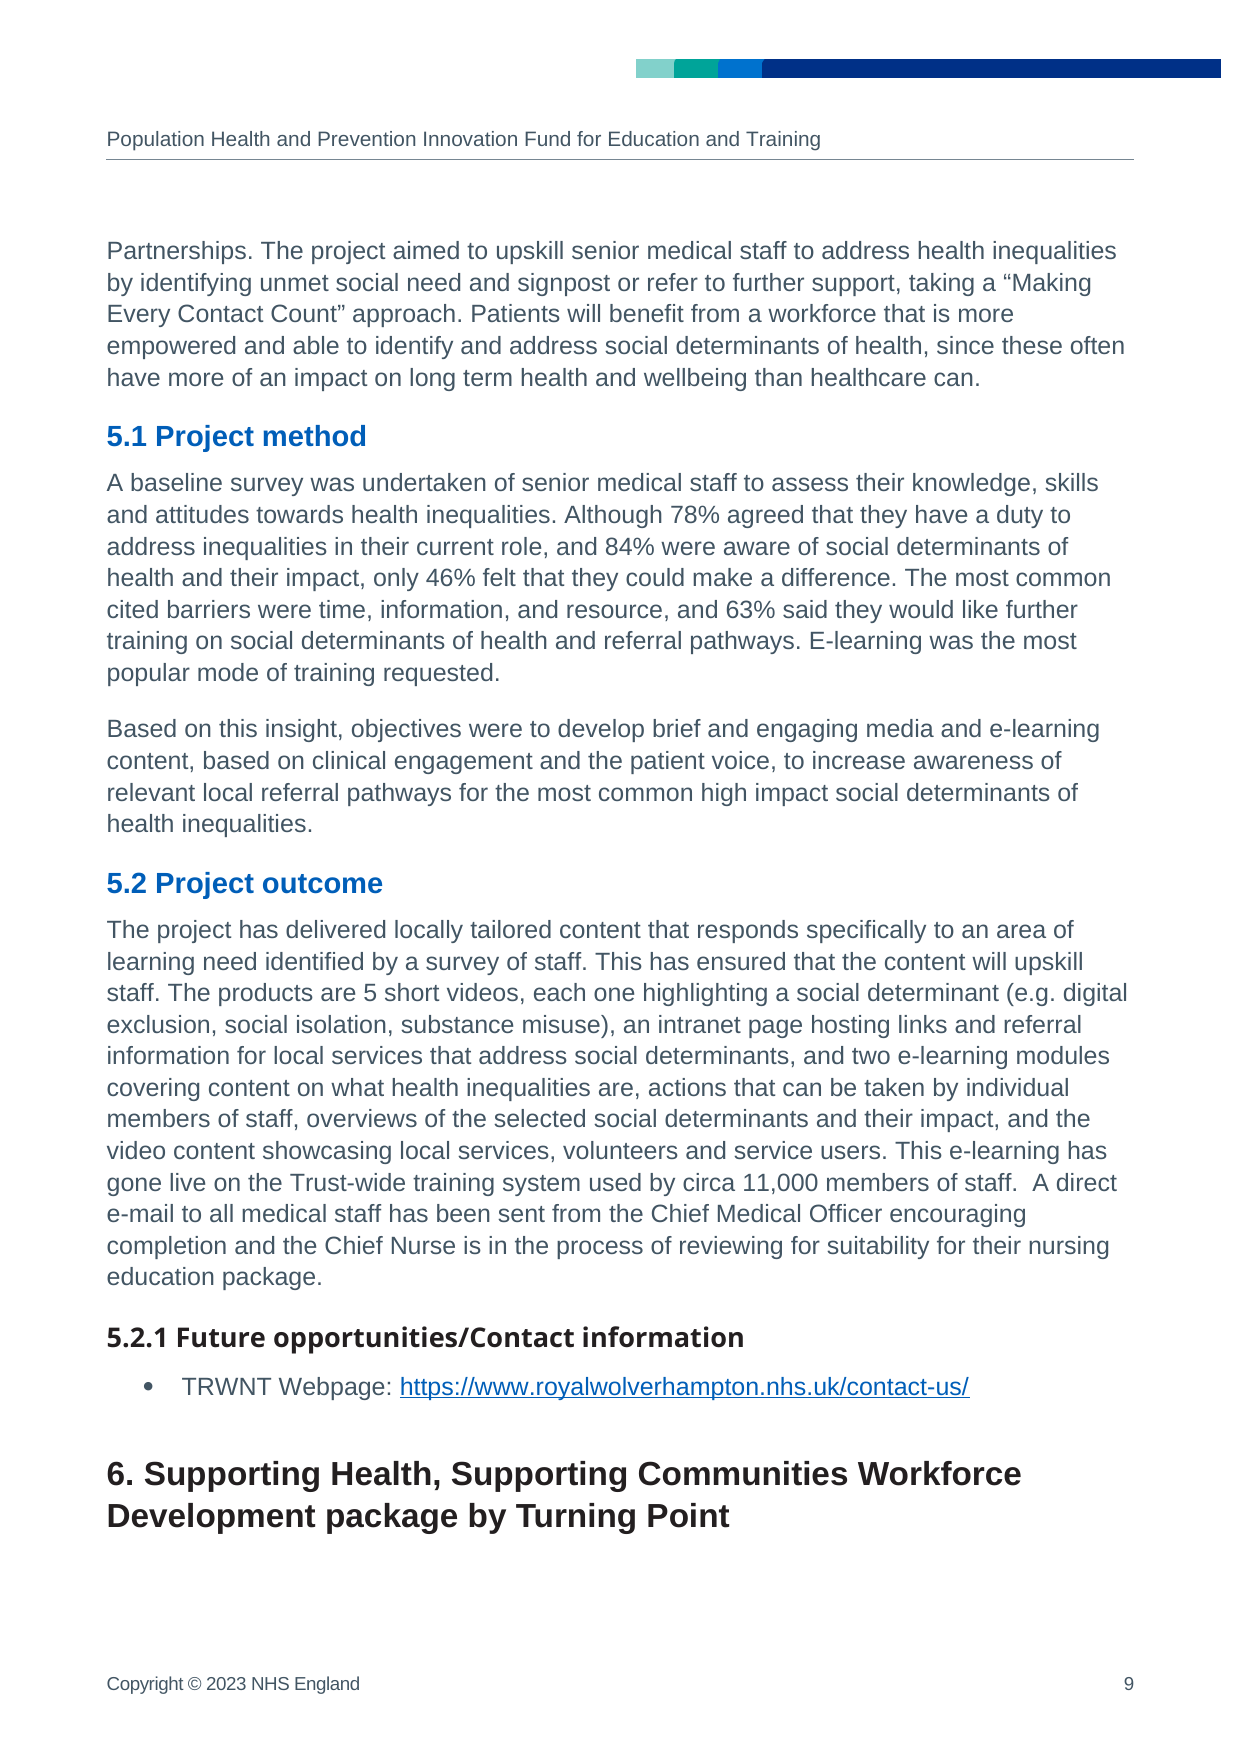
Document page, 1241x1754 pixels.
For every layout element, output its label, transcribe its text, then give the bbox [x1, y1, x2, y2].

subtitle Project outcome [106, 866, 1134, 899]
text A baseline survey was undertaken of senior medical staff to assess their knowledge, skills and attitudes towards health inequalities. Although 78% agreed that they have a duty to address inequalities in their current role, and 84% were aware of social determinants of health and their impact, only 46% felt that they could make a difference. The most common cited barriers were time, information, and resource, and 63% said they would like further training on social determinants of health and referral pathways. E-learning was the most popular mode of training requested. [106, 468, 1134, 687]
subtitle Future opportunities/Contact information [106, 1319, 1134, 1356]
text Based on this insight, objectives were to develop brief and engaging media and e-learning content, based on clinical engagement and the patient voice, to increase awareness of relevant local referral pathways for the most common high impact social determinants of health inequalities. [106, 714, 1134, 838]
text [106, 236, 1134, 391]
text The project has delivered locally tailored content that responds specifically to an area of learning need identified by a survey of staff. This has ensured that the content will upskill staff. The products are 5 short videos, each one highlighting a social determinant (e.g. digital exclusion, social isolation, substance misuse), an intranet page hosting links and referral information for local services that address social determinants, and two e-learning modules covering content on what health inequalities are, actions that can be taken by individual members of staff, overviews of the selected social determinants and their impact, and the video content showcasing local services, volunteers and service users. This e-learning has gone live on the Trust-wide training system used by circa 11,000 members of staff. A direct e-mail to all medical staff has been sent from the Chief Medical Officer encouraging completion and the Chief Nurse is in the process of reviewing for suitability for their nursing education package. [106, 915, 1134, 1291]
list TRWNT Webpage: https://www.royalwolverhampton.nhs.uk/contact-us/ [144, 1372, 1134, 1401]
subtitle Project method [106, 419, 1134, 453]
subtitle Supporting Health, Supporting Communities Workforce Development package by Turning Point [106, 1454, 1134, 1534]
